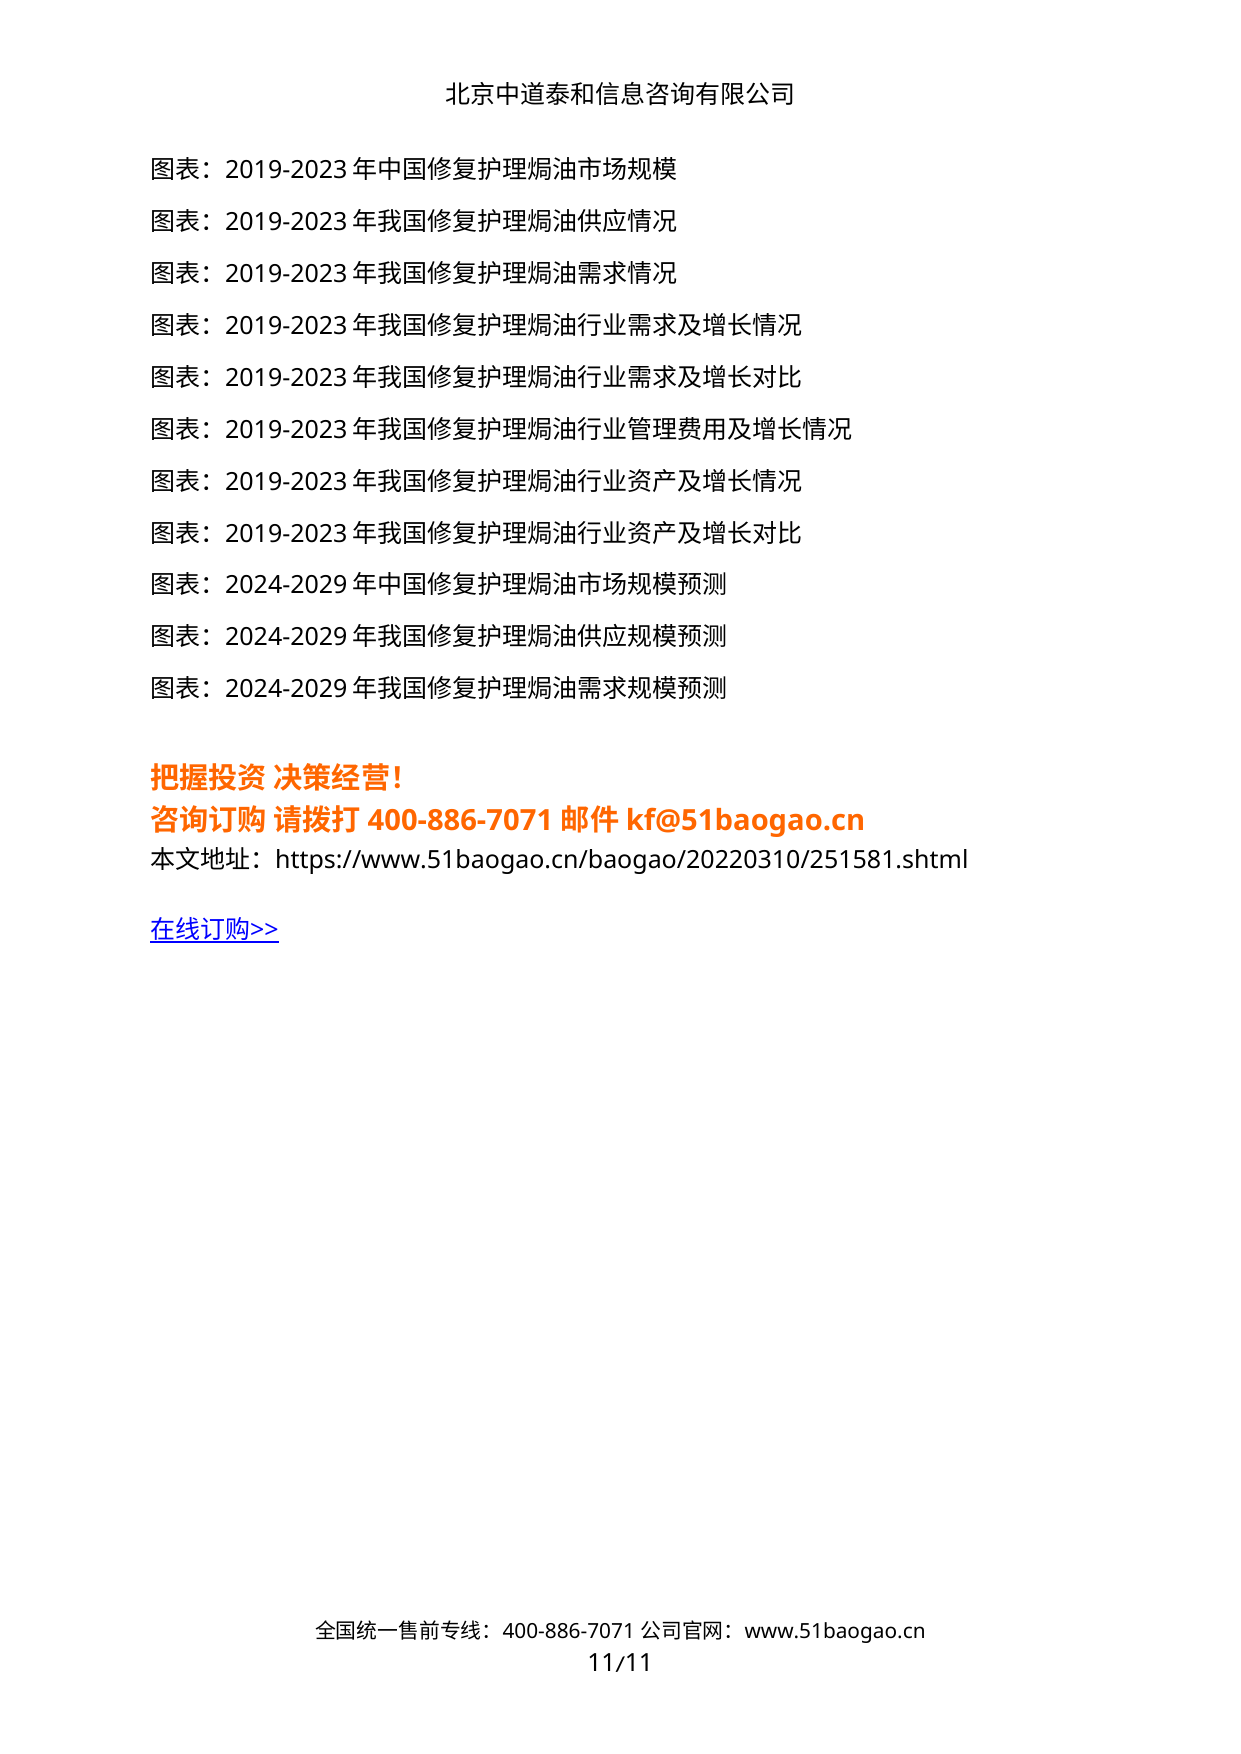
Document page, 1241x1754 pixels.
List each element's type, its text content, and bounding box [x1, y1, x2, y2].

text 图表：2024-2029年我国修复护理焗油供应规模预测 [150, 617, 1090, 653]
text 图表：2019-2023年中国修复护理焗油市场规模 [150, 150, 1090, 186]
text 把握投资 决策经营！咨询订购 请拨打 400-886-7071 邮件 kf@51baogao.cn本文地址：https://www.51baogao.cn/baogao/20220310/251581.shtml [150, 721, 1090, 876]
text 图表：2019-2023年我国修复护理焗油供应情况 [150, 202, 1090, 238]
text 图表：2019-2023年我国修复护理焗油行业资产及增长情况 [150, 461, 1090, 497]
text 图表：2019-2023年我国修复护理焗油行业需求及增长情况 [150, 306, 1090, 342]
text 图表：2019-2023年我国修复护理焗油行业管理费用及增长情况 [150, 409, 1090, 446]
text 图表：2019-2023年我国修复护理焗油行业资产及增长对比 [150, 513, 1090, 549]
text 图表：2024-2029年我国修复护理焗油需求规模预测 [150, 669, 1090, 705]
text 图表：2019-2023年我国修复护理焗油行业需求及增长对比 [150, 357, 1090, 394]
text 在线订购>> [150, 876, 1090, 946]
text 图表：2019-2023年我国修复护理焗油需求情况 [150, 254, 1090, 290]
text 图表：2024-2029年中国修复护理焗油市场规模预测 [150, 565, 1090, 601]
